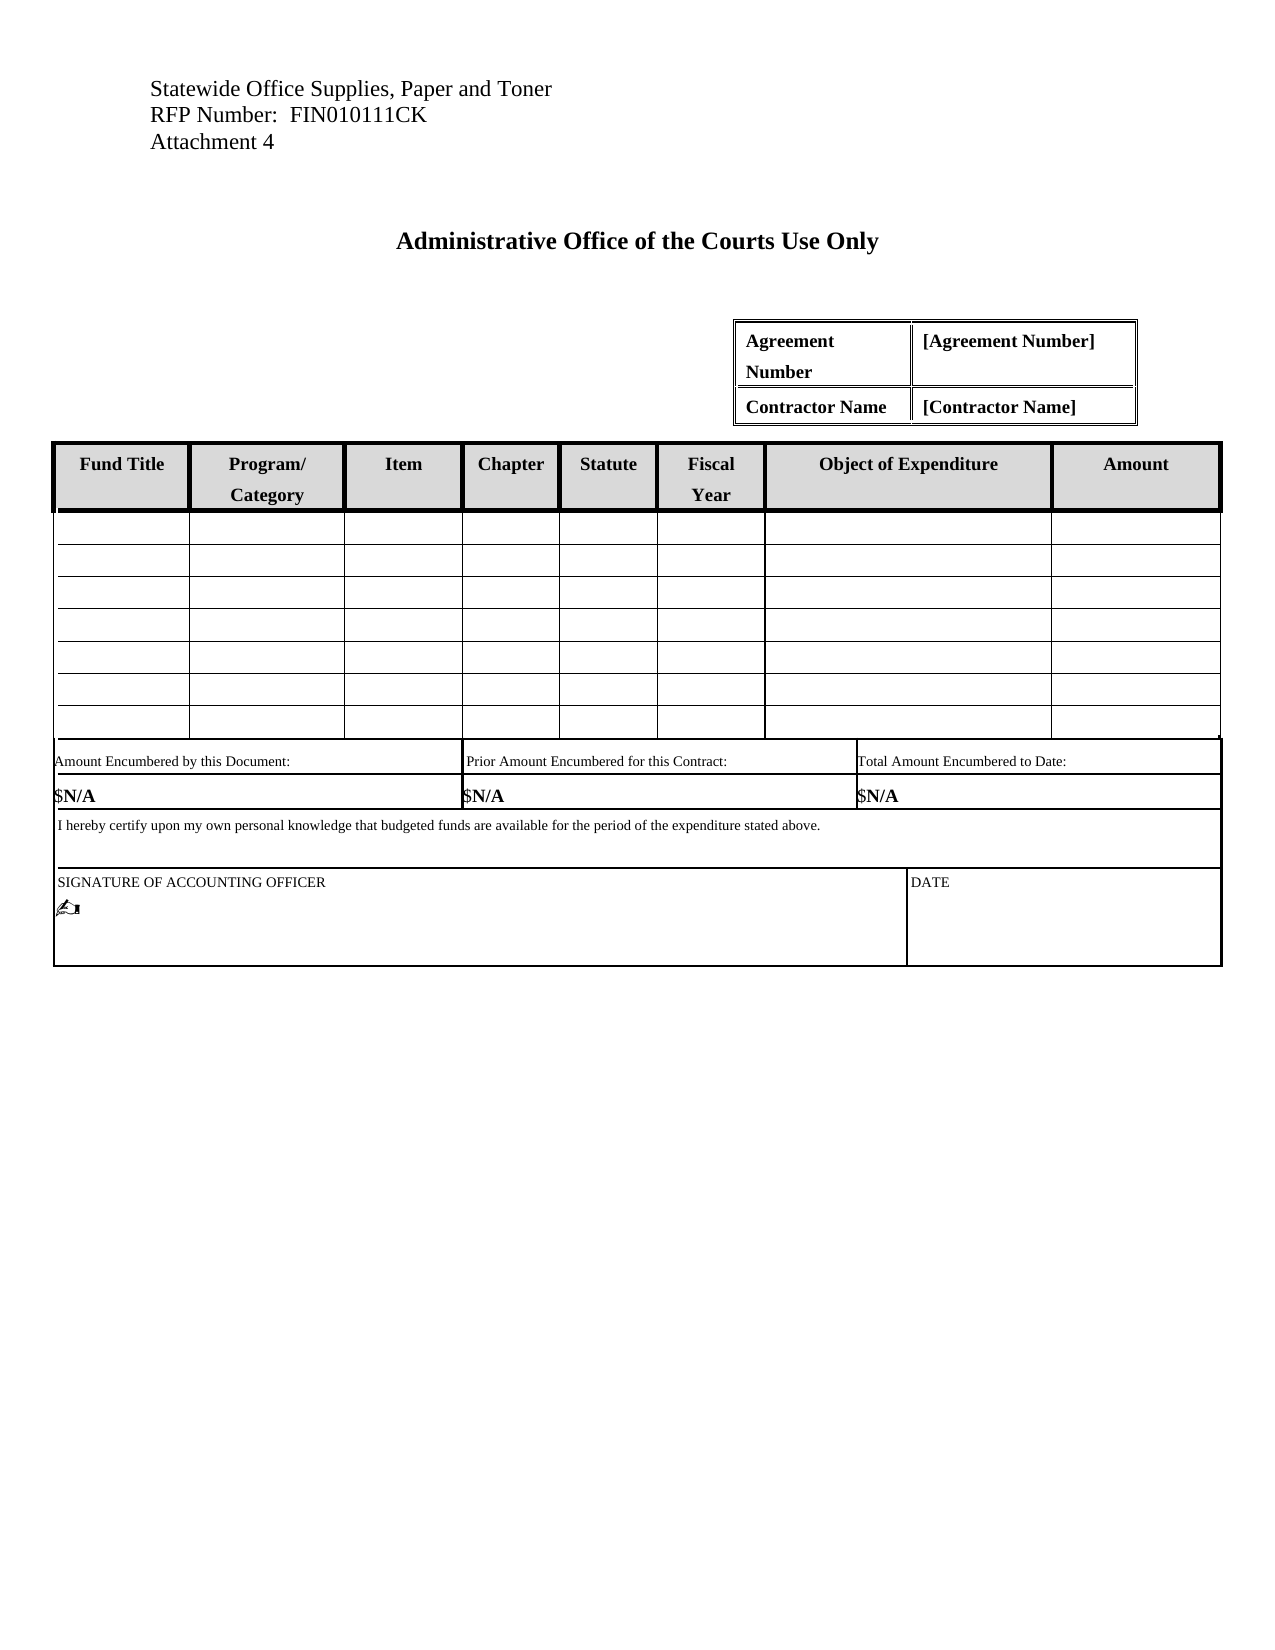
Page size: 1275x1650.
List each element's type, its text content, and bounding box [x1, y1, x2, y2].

table_header Object of Expenditure [767, 445, 1050, 508]
table_header Program/ Category [192, 445, 342, 508]
table_cell [190, 706, 344, 737]
text Administrative Office of the Courts Use Only [150, 226, 1125, 255]
table_cell Amount Encumbered by this Document: [55, 738, 461, 773]
table_cell I hereby certify upon my own personal knowledge that budgeted funds are available for the period of the expenditure stated above. [55, 808, 1220, 867]
table_cell [658, 706, 764, 737]
table_cell [345, 609, 462, 641]
table_cell [658, 642, 764, 673]
table_header Amount [1054, 445, 1218, 508]
table_cell [190, 609, 344, 641]
table_cell [345, 674, 462, 705]
table_cell [463, 577, 559, 608]
table_cell Total Amount Encumbered to Date: [858, 740, 1220, 773]
table_cell [560, 577, 657, 608]
table_header [Agreement Number] [911, 322, 1135, 385]
table_header Statute [562, 445, 655, 508]
table_cell [1052, 674, 1220, 705]
table_cell [463, 513, 559, 544]
table_cell [463, 545, 559, 576]
table_cell [766, 642, 1051, 673]
table_cell [658, 545, 764, 576]
table_cell [560, 513, 657, 544]
table_cell [463, 609, 559, 641]
table_cell [766, 513, 1051, 544]
table_cell [190, 513, 344, 544]
table_cell [766, 706, 1051, 737]
table_cell [766, 674, 1051, 705]
table_cell [345, 513, 462, 544]
table_cell $N/A [464, 775, 856, 808]
table_cell [658, 577, 764, 608]
table_cell [766, 545, 1051, 576]
table_cell [766, 577, 1051, 608]
table_cell [1052, 513, 1220, 544]
table_cell [1052, 545, 1220, 576]
table_cell [658, 609, 764, 641]
table_header Fiscal Year [659, 445, 763, 508]
table_cell [54, 673, 189, 705]
table_header Agreement Number [736, 323, 911, 385]
table_cell [560, 545, 657, 576]
table_cell [345, 545, 462, 576]
table_cell $N/A [55, 773, 461, 808]
table_cell [560, 642, 657, 673]
table_cell [190, 577, 344, 608]
table_cell [463, 642, 559, 673]
table_cell [1052, 609, 1220, 641]
table_cell [345, 577, 462, 608]
table_cell [54, 641, 189, 673]
table_cell SIGNATURE OF ACCOUNTING OFFICER [55, 867, 906, 964]
table_cell [560, 609, 657, 641]
table_cell [560, 674, 657, 705]
table_cell [190, 642, 344, 673]
table_cell Contractor Name [734, 385, 911, 422]
table_cell [658, 513, 764, 544]
table_cell [1052, 642, 1220, 673]
table_cell [1052, 706, 1220, 737]
table_cell $N/A [858, 775, 1220, 808]
table_cell DATE [908, 869, 1220, 964]
table_cell [345, 706, 462, 737]
table_cell [54, 608, 189, 641]
table_cell [658, 674, 764, 705]
table_cell [54, 576, 189, 608]
table_cell [Contractor Name] [911, 385, 1136, 422]
table_cell [345, 642, 462, 673]
table_cell [560, 706, 657, 737]
table_cell [54, 508, 189, 544]
table_cell [463, 706, 559, 737]
table_cell [1052, 577, 1220, 608]
table_header Fund Title [56, 445, 187, 508]
table_cell [190, 545, 344, 576]
table_cell [190, 674, 344, 705]
table_header Item [347, 445, 460, 508]
table_cell [54, 544, 189, 576]
table_cell [766, 609, 1051, 641]
table_header Chapter [465, 445, 557, 508]
table_cell [54, 705, 189, 737]
table_cell [463, 674, 559, 705]
table_cell Prior Amount Encumbered for this Contract: [464, 740, 856, 773]
